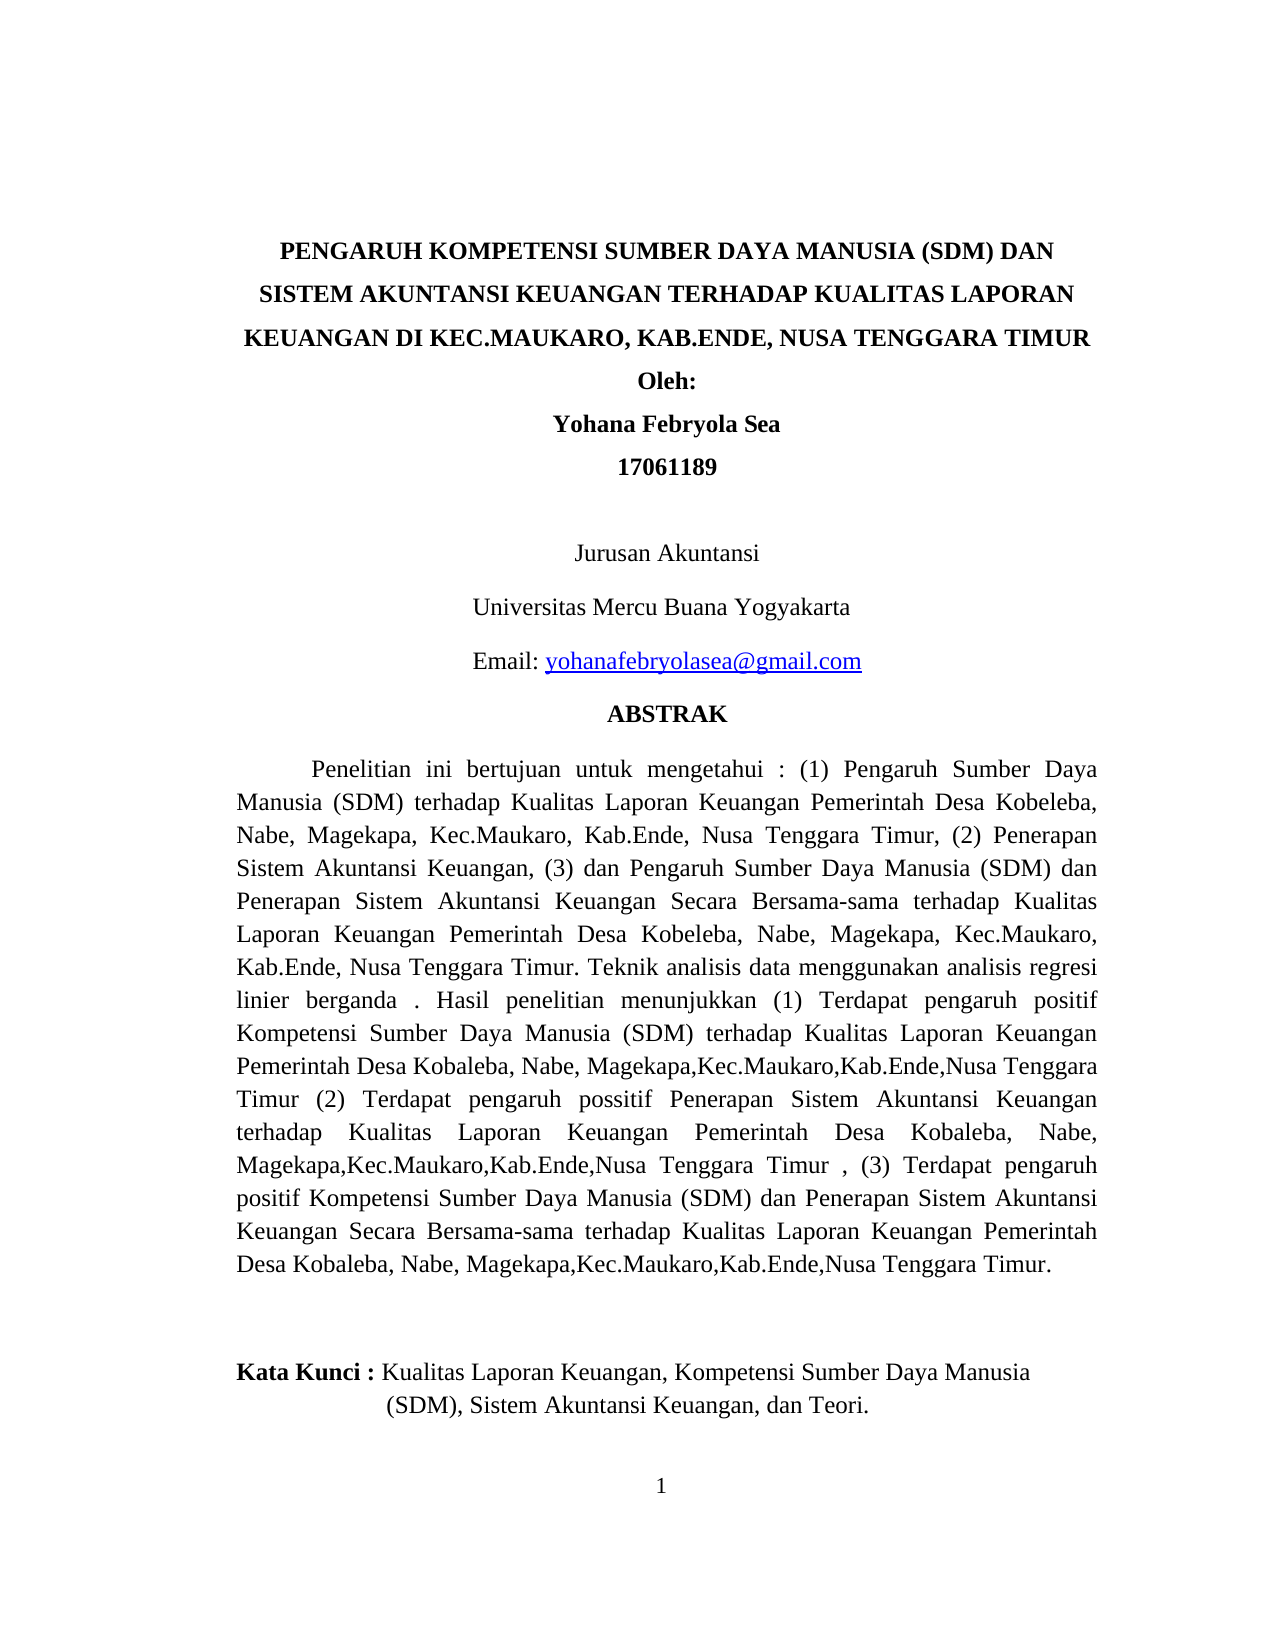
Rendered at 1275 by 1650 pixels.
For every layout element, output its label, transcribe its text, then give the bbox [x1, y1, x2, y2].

subtitle ABSTRAK [423, 700, 911, 728]
text Penelitian ini bertujuan untuk mengetahui : (1) Pengaruh Sumber Daya Manusia (SDM) terhadap Kualitas Laporan Keuangan Pemerintah Desa Kobeleba, Nabe, Magekapa, Kec.Maukaro, Kab.Ende, Nusa Tenggara Timur, (2) Penerapan Sistem Akuntansi Keuangan, (3) dan Pengaruh Sumber Daya Manusia (SDM) dan Penerapan Sistem Akuntansi Keuangan Secara Bersama-sama terhadap Kualitas Laporan Keuangan Pemerintah Desa Kobeleba, Nabe, Magekapa, Kec.Maukaro, Kab.Ende, Nusa Tenggara Timur. Teknik analisis data menggunakan analisis regresi linier berganda . Hasil penelitian menunjukkan (1) Terdapat pengaruh positif Kompetensi Sumber Daya Manusia (SDM) terhadap Kualitas Laporan Keuangan Pemerintah Desa Kobaleba, Nabe, Magekapa,Kec.Maukaro,Kab.Ende,Nusa Tenggara Timur (2) Terdapat pengaruh possitif Penerapan Sistem Akuntansi Keuangan terhadap Kualitas Laporan Keuangan Pemerintah Desa Kobaleba, Nabe, Magekapa,Kec.Maukaro,Kab.Ende,Nusa Tenggara Timur , (3) Terdapat pengaruh positif Kompetensi Sumber Daya Manusia (SDM) dan Penerapan Sistem Akuntansi Keuangan Secara Bersama-sama terhadap Kualitas Laporan Keuangan Pemerintah Desa Kobaleba, Nabe, Magekapa,Kec.Maukaro,Kab.Ende,Nusa Tenggara Timur. [236, 754, 1098, 1278]
subtitle PENGARUH KOMPETENSI SUMBER DAYA MANUSIA (SDM) DAN SISTEM AKUNTANSI KEUANGAN TERHADAP KUALITAS LAPORAN KEUANGAN DI KEC.MAUKARO, KAB.ENDE, NUSA TENGGARA TIMUR [243, 236, 1091, 351]
text Kata Kunci : Kualitas Laporan Keuangan, Kompetensi Sumber Daya Manusia (SDM), Sistem Akuntansi Keuangan, dan Teori. [236, 1357, 1055, 1418]
text 17061189 [617, 452, 1227, 481]
text Jurusan Akuntansi Universitas Mercu Buana Yogyakarta Email: yohanafebryolasea@gmail.com [472, 538, 864, 675]
text Oleh: Yohana Febryola Sea [552, 366, 782, 438]
